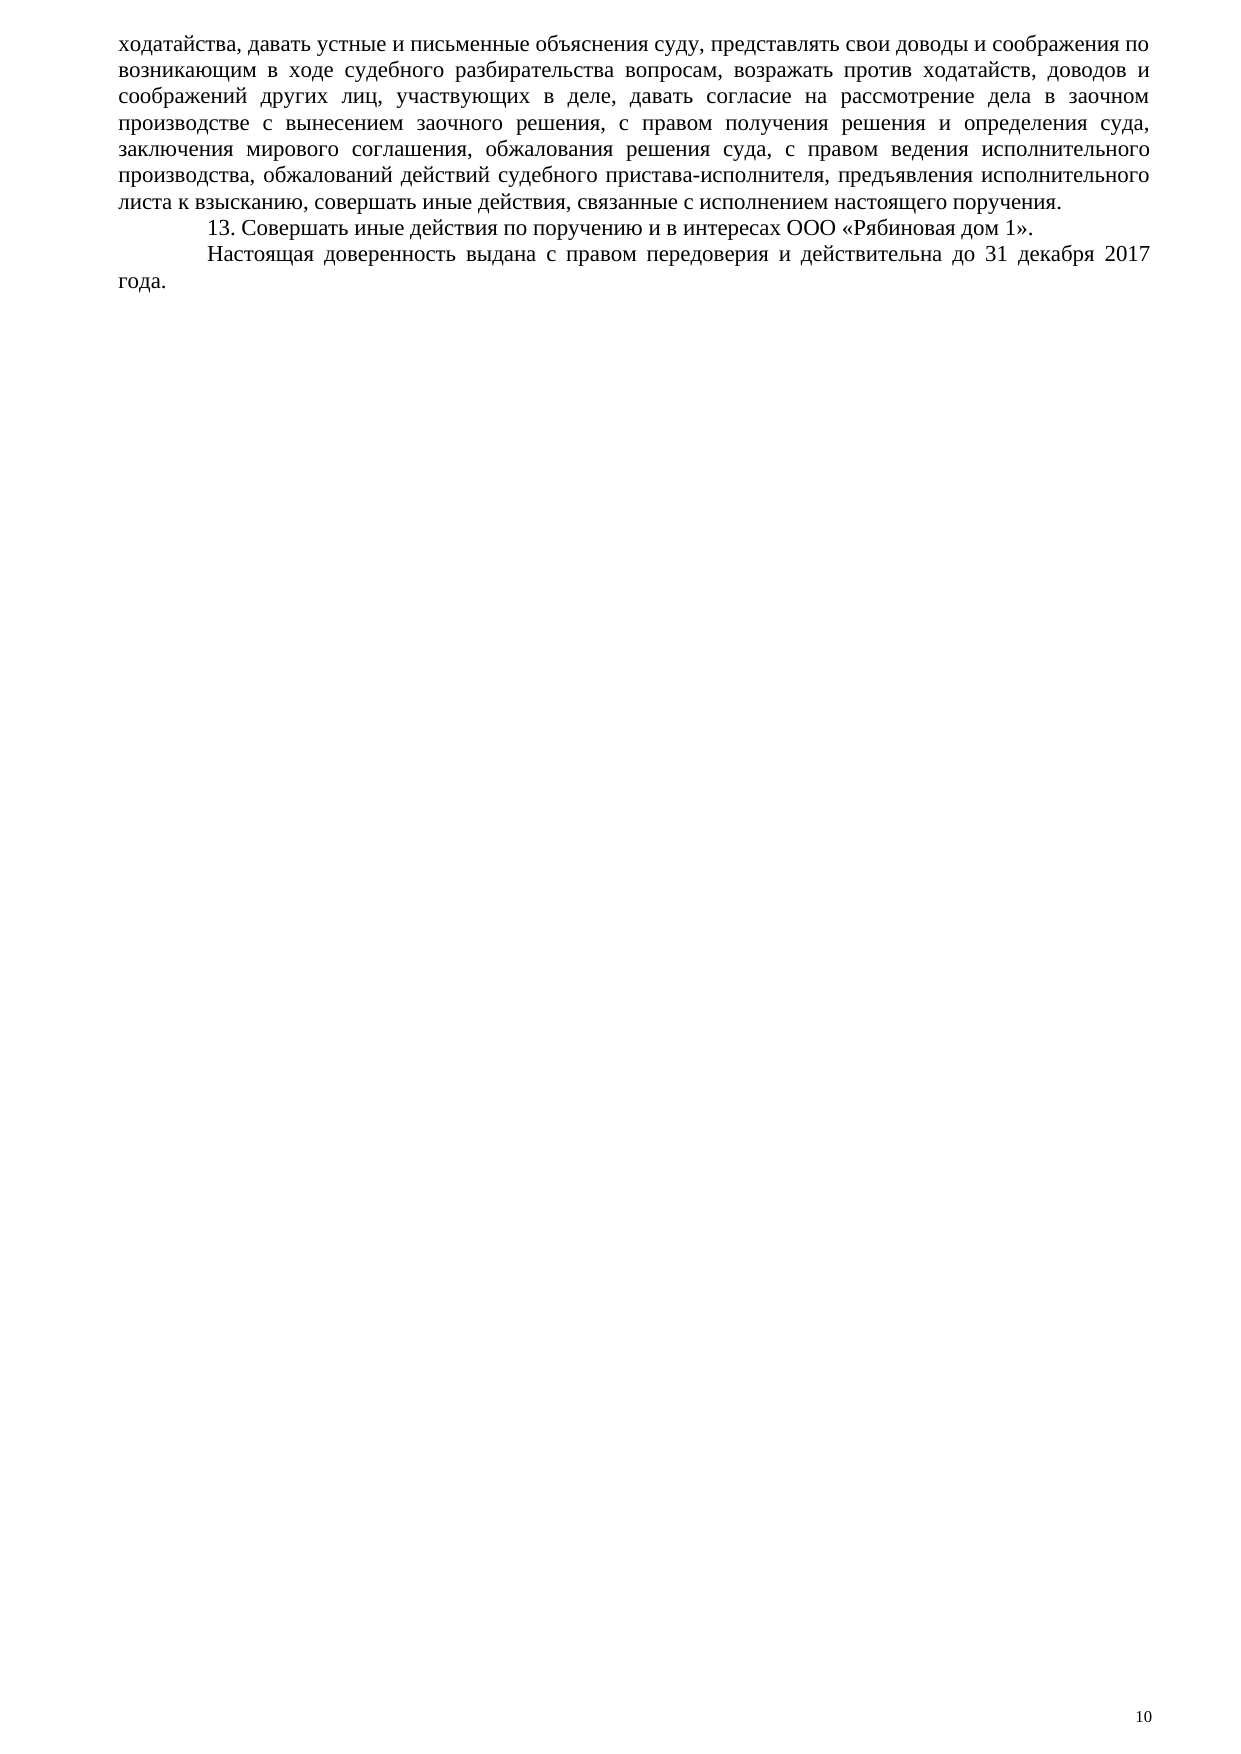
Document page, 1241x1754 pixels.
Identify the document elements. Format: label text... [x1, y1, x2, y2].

text 13. Совершать иные действия по поручению и в интересах ООО «Рябиновая дом 1». [118, 214, 1152, 240]
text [118, 29, 1152, 214]
text Настоящая доверенность выдана с правом передоверия и действительна до 31 декабря 2017 года. [118, 240, 1152, 293]
